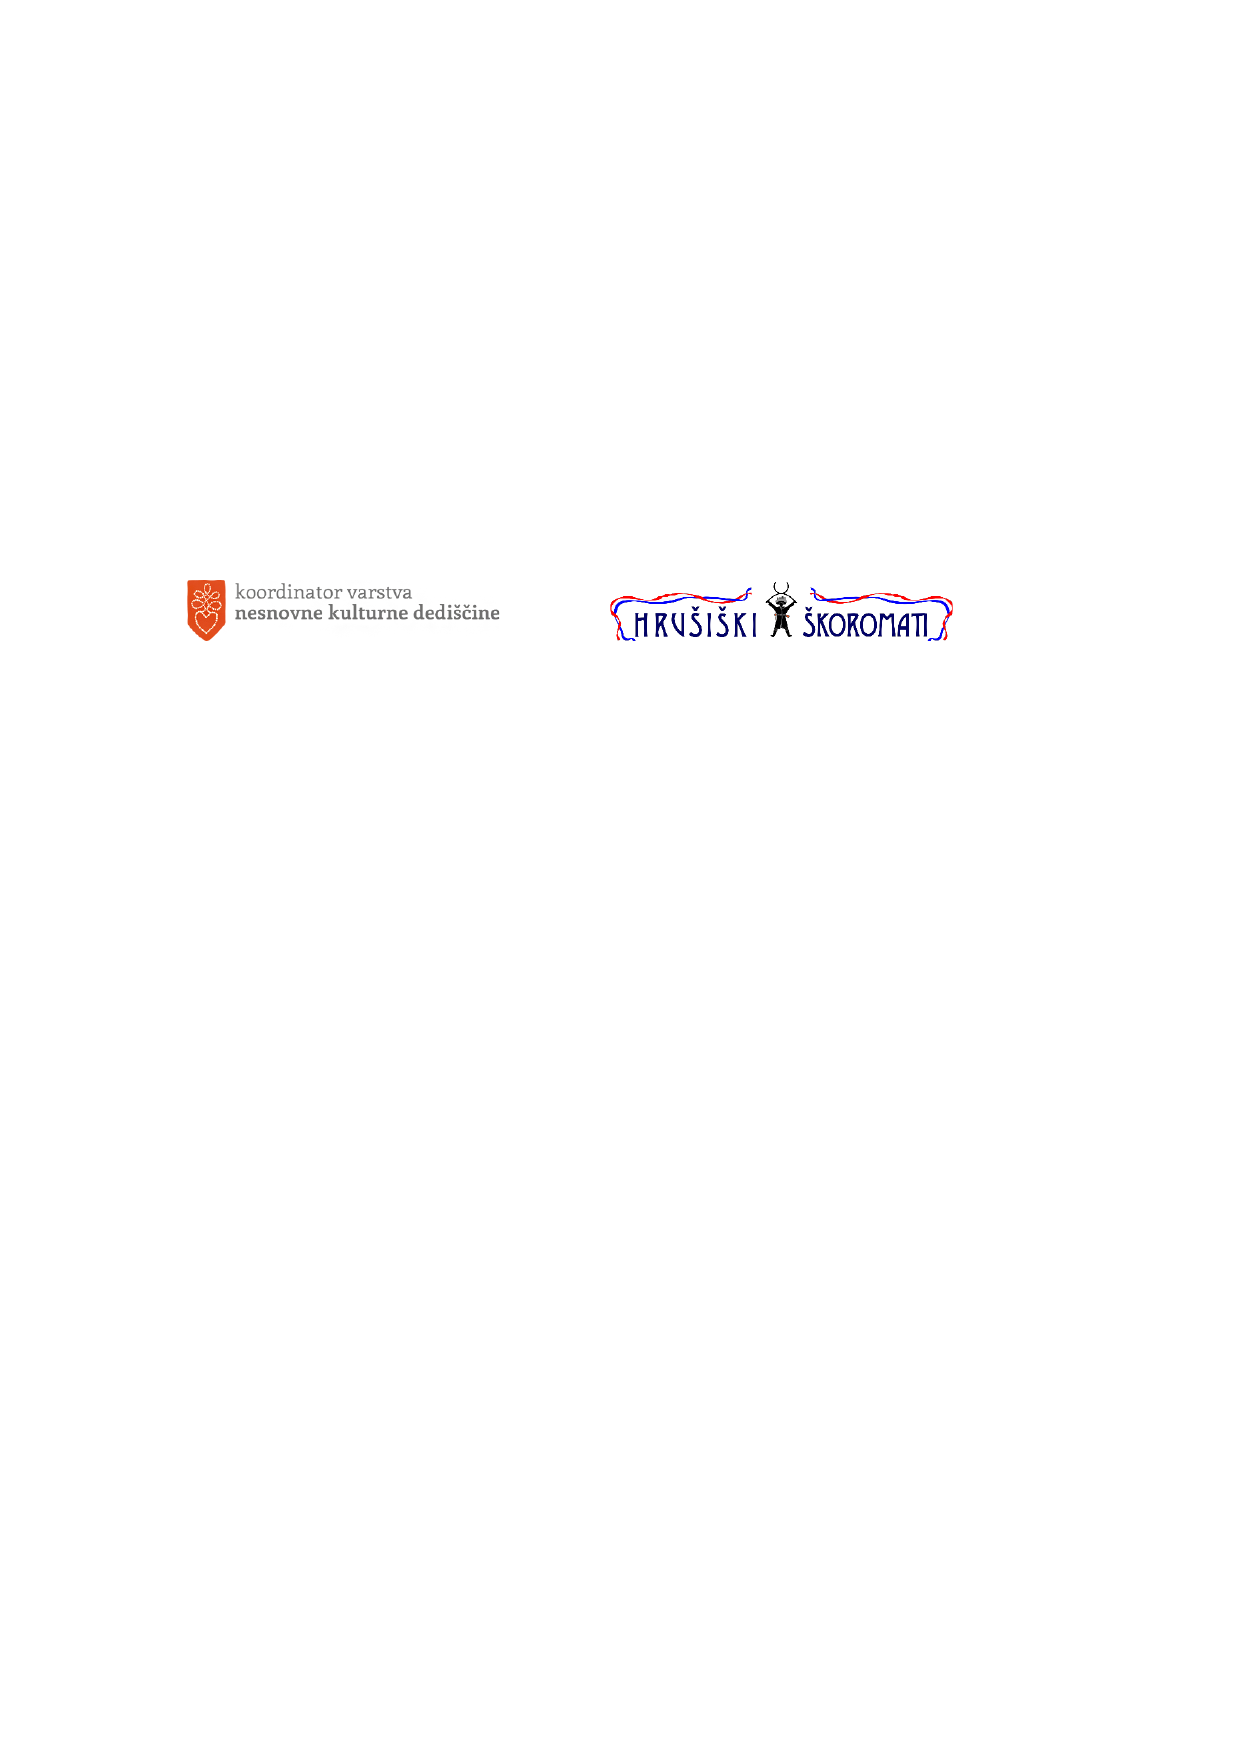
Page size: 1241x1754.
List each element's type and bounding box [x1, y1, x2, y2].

picture [187, 580, 500, 641]
picture [610, 582, 953, 641]
